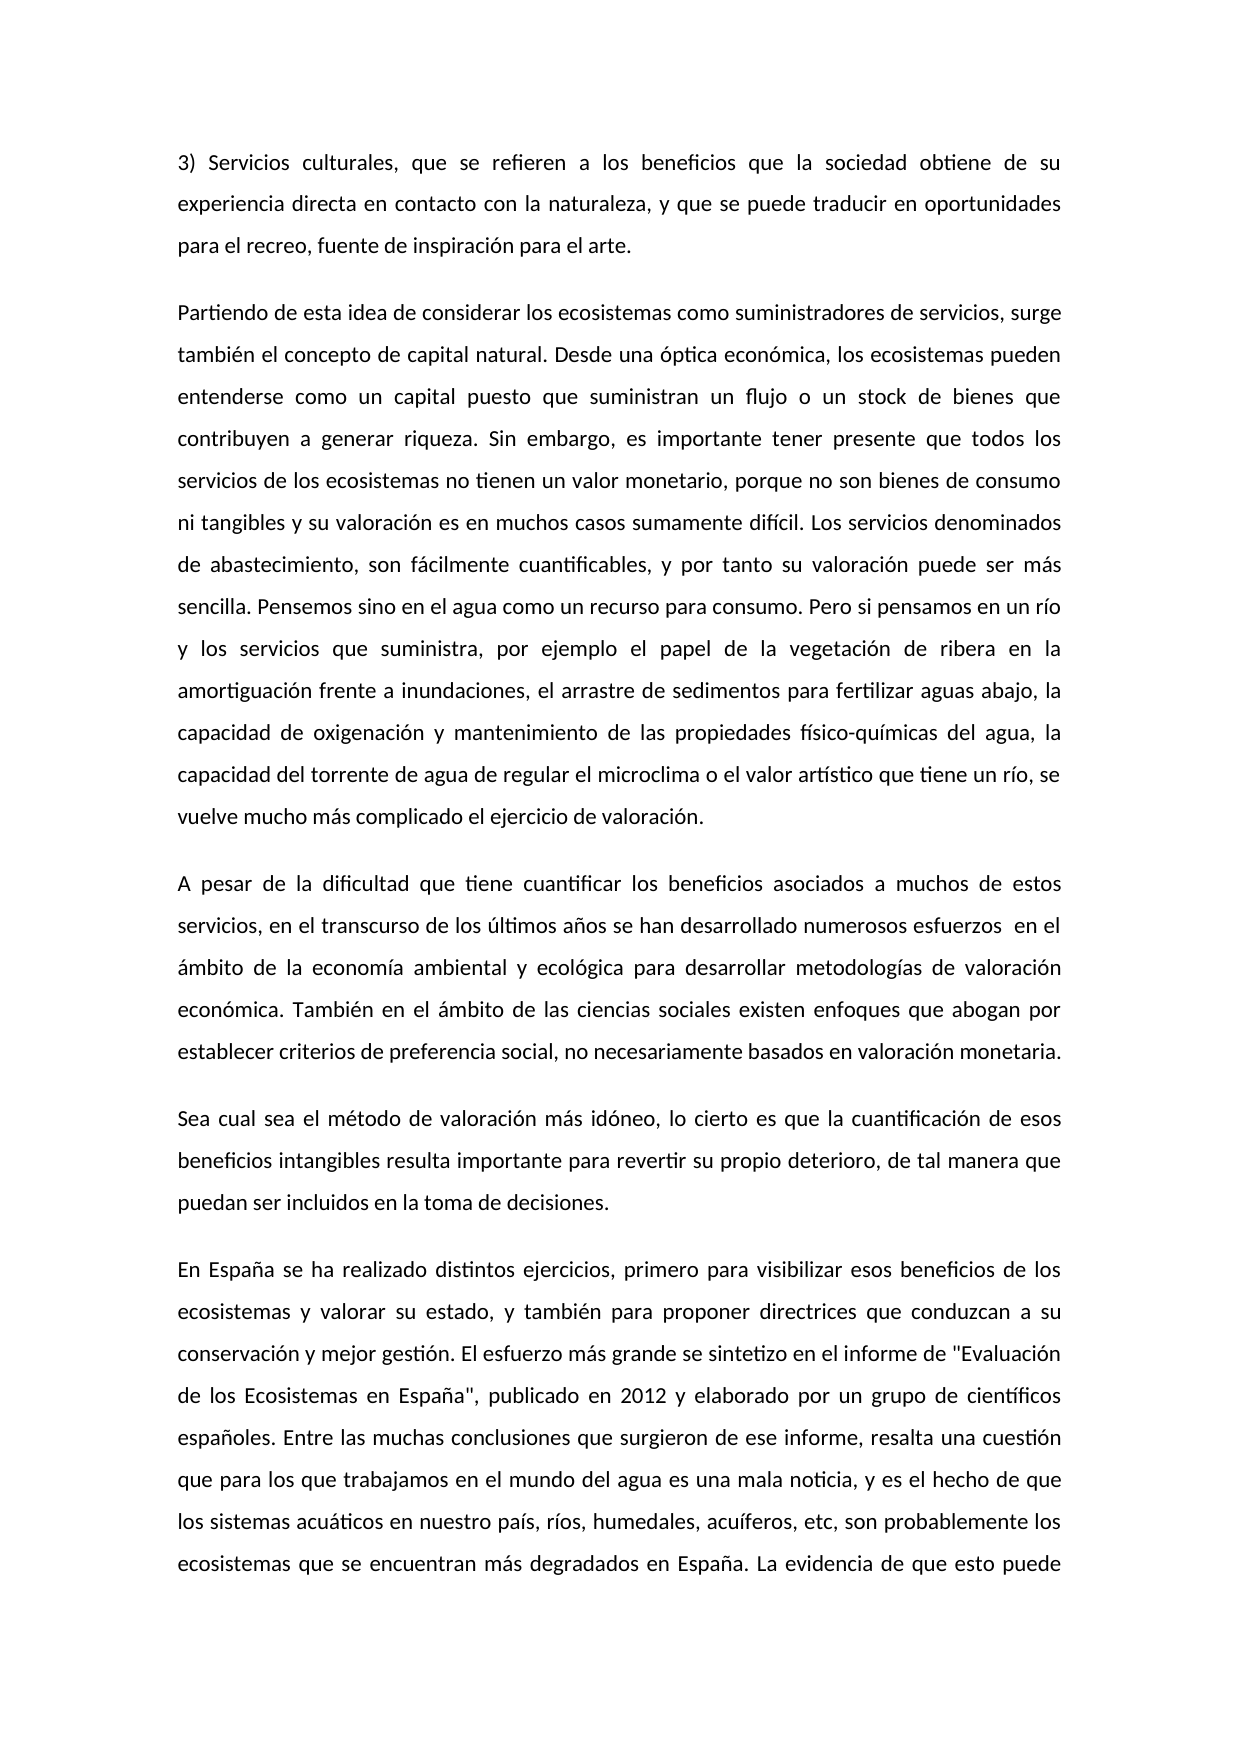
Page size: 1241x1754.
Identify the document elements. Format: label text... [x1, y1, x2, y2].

text A pesar de la dificultad que tiene cuantificar los beneficios asociados a muchos de estos servicios, en el transcurso de los últimos años se han desarrollado numerosos esfuerzos en el ámbito de la economía ambiental y ecológica para desarrollar metodologías de valoración económica. También en el ámbito de las ciencias sociales existen enfoques que abogan por establecer criterios de preferencia social, no necesariamente basados en valoración monetaria. [177, 869, 1063, 1065]
text Partiendo de esta idea de considerar los ecosistemas como suministradores de servicios, surge también el concepto de capital natural. Desde una óptica económica, los ecosistemas pueden entenderse como un capital puesto que suministran un flujo o un stock de bienes que contribuyen a generar riqueza. Sin embargo, es importante tener presente que todos los servicios de los ecosistemas no tienen un valor monetario, porque no son bienes de consumo ni tangibles y su valoración es en muchos casos sumamente difícil. Los servicios denominados de abastecimiento, son fácilmente cuantificables, y por tanto su valoración puede ser más sencilla. Pensemos sino en el agua como un recurso para consumo. Pero si pensamos en un río y los servicios que suministra, por ejemplo el papel de la vegetación de ribera en la amortiguación frente a inundaciones, el arrastre de sedimentos para fertilizar aguas abajo, la capacidad de oxigenación y mantenimiento de las propiedades físico-químicas del agua, la capacidad del torrente de agua de regular el microclima o el valor artístico que tiene un río, se vuelve mucho más complicado el ejercicio de valoración. [177, 298, 1063, 830]
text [177, 1255, 1063, 1577]
text Sea cual sea el método de valoración más idóneo, lo cierto es que la cuantificación de esos beneficios intangibles resulta importante para revertir su propio deterioro, de tal manera que puedan ser incluidos en la toma de decisiones. [177, 1104, 1063, 1216]
text 3) Servicios culturales, que se refieren a los beneficios que la sociedad obtiene de su experiencia directa en contacto con la naturaleza, y que se puede traducir en oportunidades para el recreo, fuente de inspiración para el arte. [177, 148, 1063, 259]
